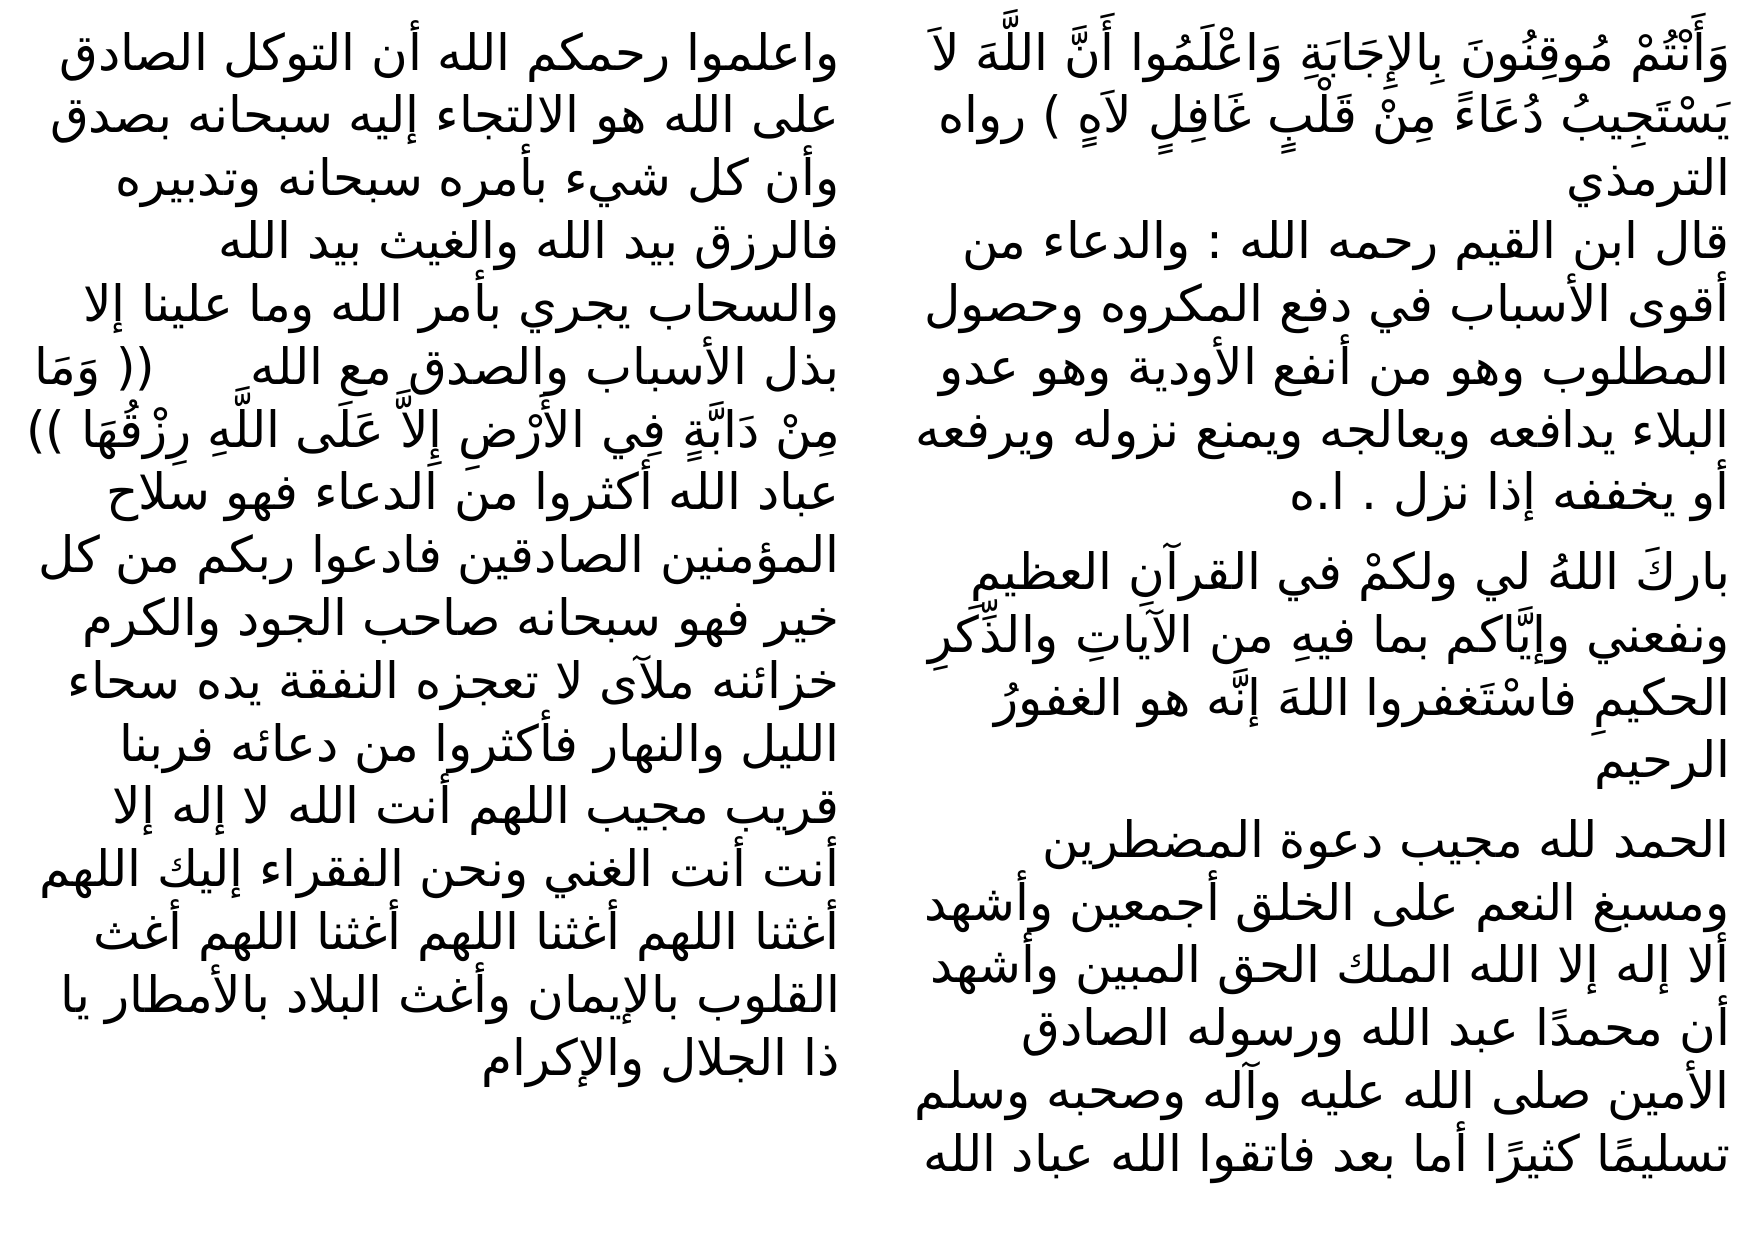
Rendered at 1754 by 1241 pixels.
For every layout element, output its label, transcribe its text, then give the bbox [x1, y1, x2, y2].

text الحمد لله مجيب دعوة المضطرين ومسبغ النعم على الخلق أجمعين وأشهد ألا إله إلا الله الملك الحق المبين وأشهد أن محمدًا عبد الله ورسوله الصادق الأمين صلى الله عليه وآله وصحبه وسلم تسليمًا كثيرًا أما بعد فاتقوا الله عباد الله واعلموا رحمكم الله أن التوكل الصادق على الله هو الالتجاء إليه سبحانه بصدق وأن كل شيء بأمره سبحانه وتدبيره فالرزق بيد الله والغيث بيد الله والسحاب يجري بأمر الله وما علينا إلا بذل الأسباب والصدق مع الله (( وَمَا مِنْ دَابَّةٍ فِي الأَرْضِ إِلاَّ عَلَى اللَّهِ رِزْقُهَا )) عباد الله أكثروا من الدعاء فهو سلاح المؤمنين الصادقين فادعوا ربكم من كل خير فهو سبحانه صاحب الجود والكرم خزائنه ملآى لا تعجزه النفقة يده سحاء الليل والنهار فأكثروا من دعائه فربنا قريب مجيب اللهم أنت الله لا إله إلا أنت أنت الغني ونحن الفقراء إليك اللهم أغثنا اللهم أغثنا اللهم أغثنا اللهم أغث القلوب بالإيمان وأغث البلاد بالأمطار يا ذا الجلال والإكرام [914, 811, 1730, 1183]
text الحمد لله مجيب دعوة المضطرين ومسبغ النعم على الخلق أجمعين وأشهد ألا إله إلا الله الملك الحق المبين وأشهد أن محمدًا عبد الله ورسوله الصادق الأمين صلى الله عليه وآله وصحبه وسلم تسليمًا كثيرًا أما بعد فاتقوا الله عباد الله واعلموا رحمكم الله أن التوكل الصادق على الله هو الالتجاء إليه سبحانه بصدق وأن كل شيء بأمره سبحانه وتدبيره فالرزق بيد الله والغيث بيد الله والسحاب يجري بأمر الله وما علينا إلا بذل الأسباب والصدق مع الله (( وَمَا مِنْ دَابَّةٍ فِي الأَرْضِ إِلاَّ عَلَى اللَّهِ رِزْقُهَا )) عباد الله أكثروا من الدعاء فهو سلاح المؤمنين الصادقين فادعوا ربكم من كل خير فهو سبحانه صاحب الجود والكرم خزائنه ملآى لا تعجزه النفقة يده سحاء الليل والنهار فأكثروا من دعائه فربنا قريب مجيب اللهم أنت الله لا إله إلا أنت أنت الغني ونحن الفقراء إليك اللهم أغثنا اللهم أغثنا اللهم أغثنا اللهم أغث القلوب بالإيمان وأغث البلاد بالأمطار يا ذا الجلال والإكرام [24, 24, 840, 1087]
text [914, 24, 1730, 522]
text باركَ اللهُ لي ولكمْ في القرآنِ العظيمِ ونفعني وإيَّاكم بما فيهِ من الآياتِ والذِّكرِ الحكيمِ فاسْتَغفروا اللهَ إنَّه هو الغفورُ الرحيم [914, 543, 1730, 789]
